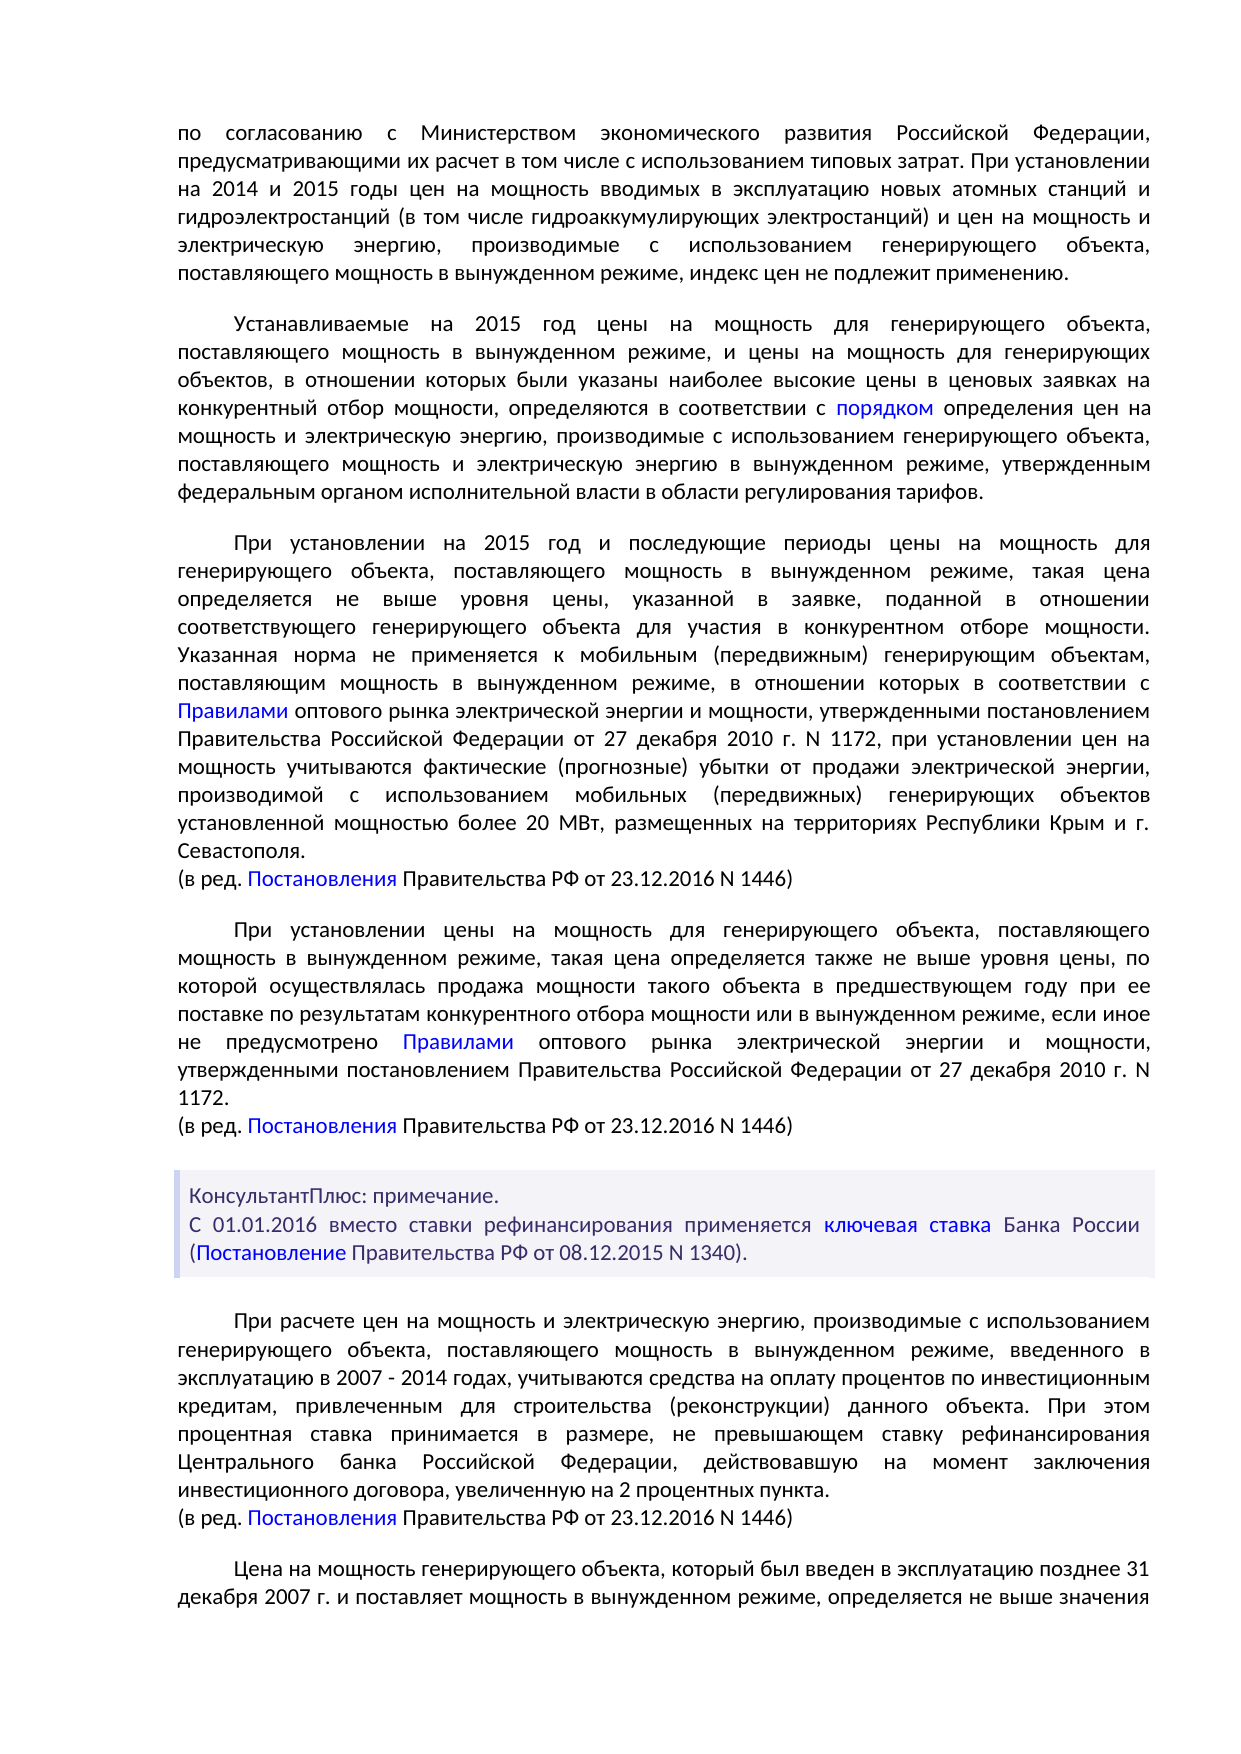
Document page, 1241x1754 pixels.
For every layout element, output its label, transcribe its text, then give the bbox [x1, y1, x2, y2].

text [177, 118, 1152, 286]
text Устанавливаемые на 2015 год цены на мощность для генерирующего объекта, поставляющего мощность в вынужденном режиме, и цены на мощность для генерирующих объектов, в отношении которых были указаны наиболее высокие цены в ценовых заявках на конкурентный отбор мощности, определяются в соответствии с порядком определения цен на мощность и электрическую энергию, производимые с использованием генерирующего объекта, поставляющего мощность и электрическую энергию в вынужденном режиме, утвержденным федеральным органом исполнительной власти в области регулирования тарифов. [177, 309, 1152, 505]
text При расчете цен на мощность и электрическую энергию, производимые с использованием генерирующего объекта, поставляющего мощность в вынужденном режиме, введенного в эксплуатацию в 2007 - 2014 годах, учитываются средства на оплату процентов по инвестиционным кредитам, привлеченным для строительства (реконструкции) данного объекта. При этом процентная ставка принимается в размере, не превышающем ставку рефинансирования Центрального банка Российской Федерации, действовавшую на момент заключения инвестиционного договора, увеличенную на 2 процентных пункта. [177, 1307, 1152, 1503]
text (в ред. Постановления Правительства РФ от 23.12.2016 N 1446) [177, 1503, 1152, 1531]
table_header КонсультантПлюс: примечание. С 01.01.2016 вместо ставки рефинансирования применяется ключевая ставка Банка России (Постановление Правительства РФ от 08.12.2015 N 1340). [180, 1170, 1149, 1277]
text При установлении цены на мощность для генерирующего объекта, поставляющего мощность в вынужденном режиме, такая цена определяется также не выше уровня цены, по которой осуществлялась продажа мощности такого объекта в предшествующем году при ее поставке по результатам конкурентного отбора мощности или в вынужденном режиме, если иное не предусмотрено Правилами оптового рынка электрической энергии и мощности, утвержденными постановлением Правительства Российской Федерации от 27 декабря 2010 г. N 1172. [177, 915, 1152, 1112]
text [177, 1554, 1152, 1610]
text При установлении на 2015 год и последующие периоды цены на мощность для генерирующего объекта, поставляющего мощность в вынужденном режиме, такая цена определяется не выше уровня цены, указанной в заявке, поданной в отношении соответствующего генерирующего объекта для участия в конкурентном отборе мощности. Указанная норма не применяется к мобильным (передвижным) генерирующим объектам, поставляющим мощность в вынужденном режиме, в отношении которых в соответствии с Правилами оптового рынка электрической энергии и мощности, утвержденными постановлением Правительства Российской Федерации от 27 декабря 2010 г. N 1172, при установлении цен на мощность учитываются фактические (прогнозные) убытки от продажи электрической энергии, производимой с использованием мобильных (передвижных) генерирующих объектов установленной мощностью более 20 МВт, размещенных на территориях Республики Крым и г. Севастополя. [177, 528, 1152, 864]
text (в ред. Постановления Правительства РФ от 23.12.2016 N 1446) [177, 1112, 1152, 1139]
text (в ред. Постановления Правительства РФ от 23.12.2016 N 1446) [177, 864, 1152, 892]
